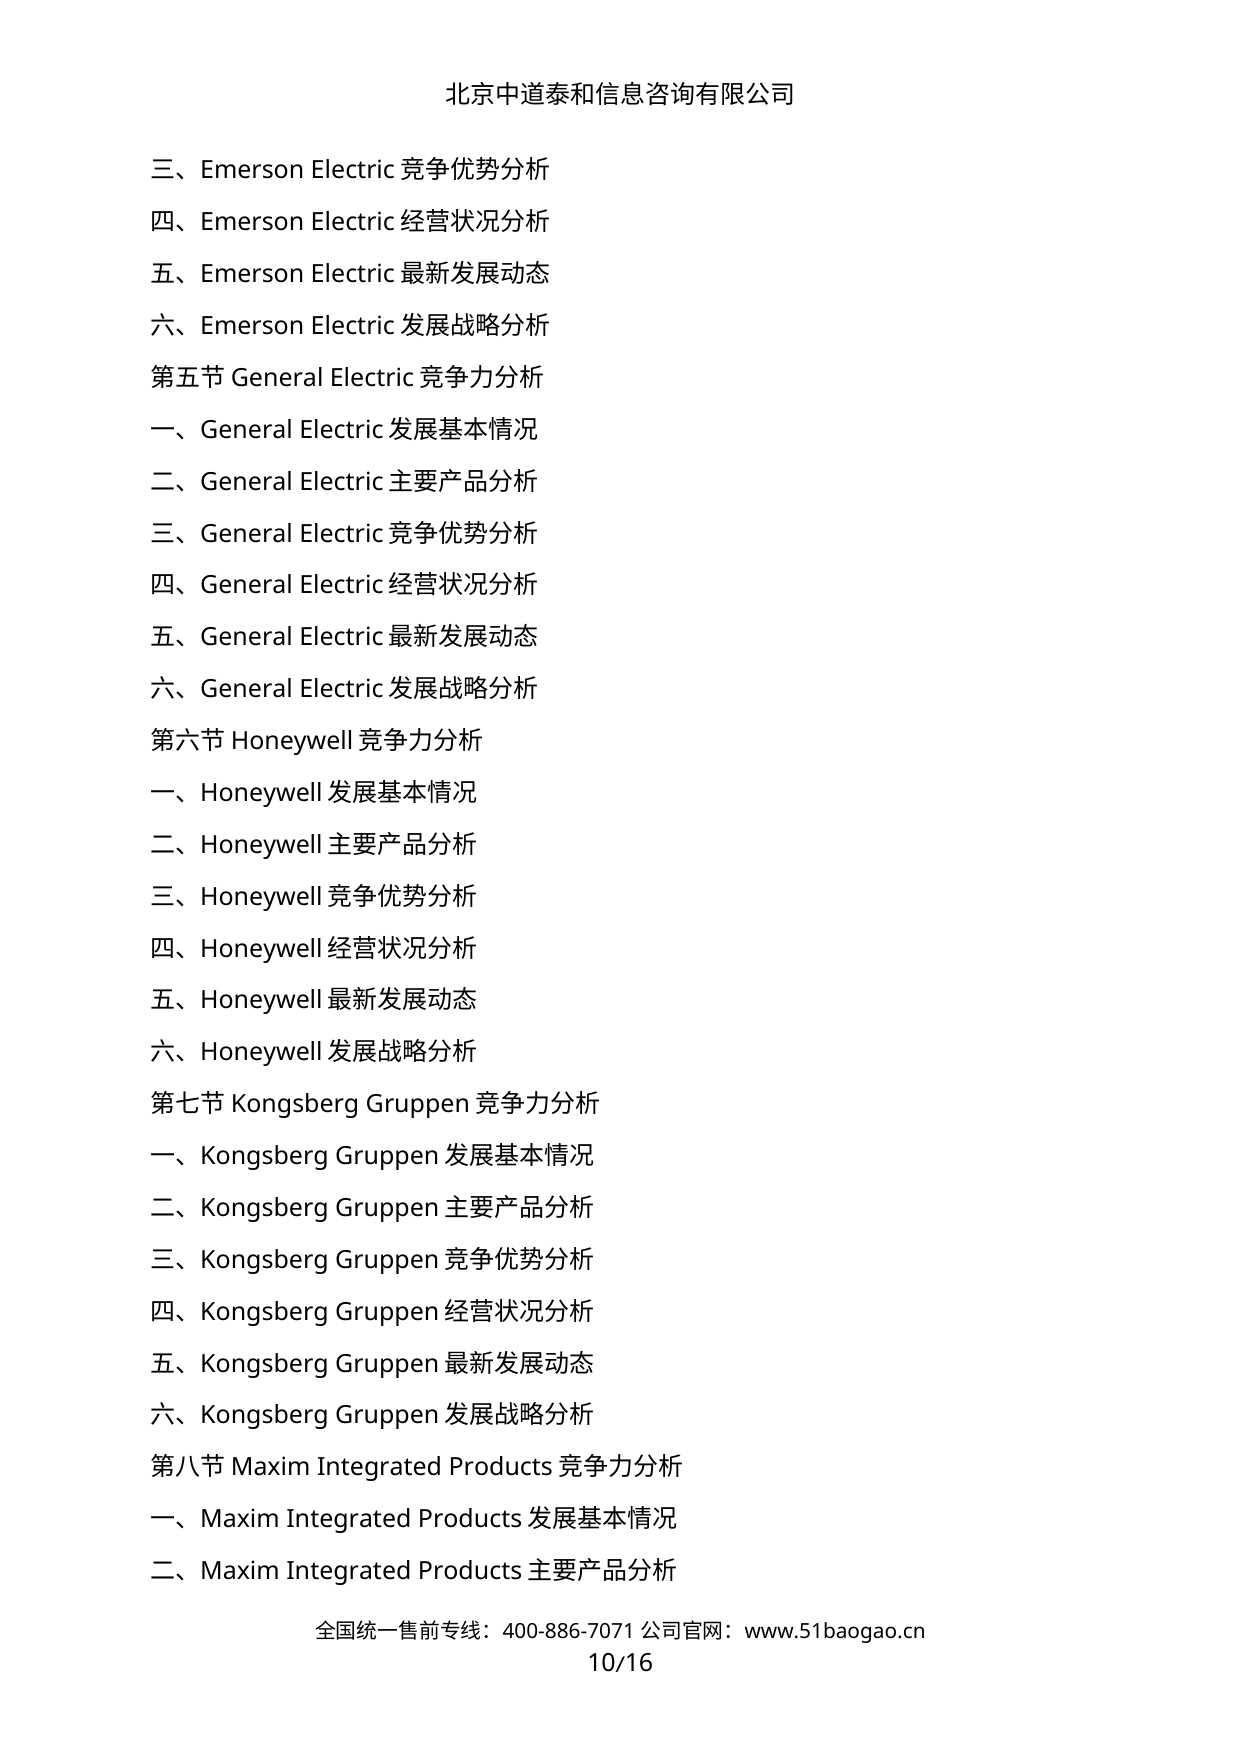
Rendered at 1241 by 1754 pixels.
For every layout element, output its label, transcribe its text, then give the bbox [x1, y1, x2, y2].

text 五、General Electric最新发展动态 [150, 617, 1090, 653]
text 二、Kongsberg Gruppen主要产品分析 [150, 1187, 1090, 1224]
text 六、Emerson Electric发展战略分析 [150, 306, 1090, 342]
text 二、Maxim Integrated Products主要产品分析 [150, 1551, 1090, 1587]
text 四、Emerson Electric经营状况分析 [150, 202, 1090, 238]
text 三、Emerson Electric竞争优势分析 [150, 150, 1090, 186]
text 三、Kongsberg Gruppen竞争优势分析 [150, 1239, 1090, 1276]
text 第六节 Honeywell竞争力分析 [150, 721, 1090, 757]
text 五、Emerson Electric最新发展动态 [150, 254, 1090, 290]
text 五、Kongsberg Gruppen最新发展动态 [150, 1343, 1090, 1379]
text 第八节 Maxim Integrated Products竞争力分析 [150, 1447, 1090, 1483]
text 一、Kongsberg Gruppen发展基本情况 [150, 1136, 1090, 1172]
text 三、General Electric竞争优势分析 [150, 513, 1090, 549]
text 六、Kongsberg Gruppen发展战略分析 [150, 1395, 1090, 1431]
text 一、Honeywell发展基本情况 [150, 772, 1090, 809]
text 第五节 General Electric竞争力分析 [150, 357, 1090, 394]
text 一、General Electric发展基本情况 [150, 409, 1090, 446]
text 五、Honeywell最新发展动态 [150, 980, 1090, 1016]
text 第七节 Kongsberg Gruppen竞争力分析 [150, 1084, 1090, 1120]
text 一、Maxim Integrated Products发展基本情况 [150, 1499, 1090, 1535]
text 四、General Electric经营状况分析 [150, 565, 1090, 601]
text 四、Kongsberg Gruppen经营状况分析 [150, 1291, 1090, 1327]
text 四、Honeywell经营状况分析 [150, 928, 1090, 964]
text 六、Honeywell发展战略分析 [150, 1032, 1090, 1068]
text 六、General Electric发展战略分析 [150, 669, 1090, 705]
text 二、General Electric主要产品分析 [150, 461, 1090, 497]
text 二、Honeywell主要产品分析 [150, 824, 1090, 861]
text 三、Honeywell竞争优势分析 [150, 876, 1090, 912]
